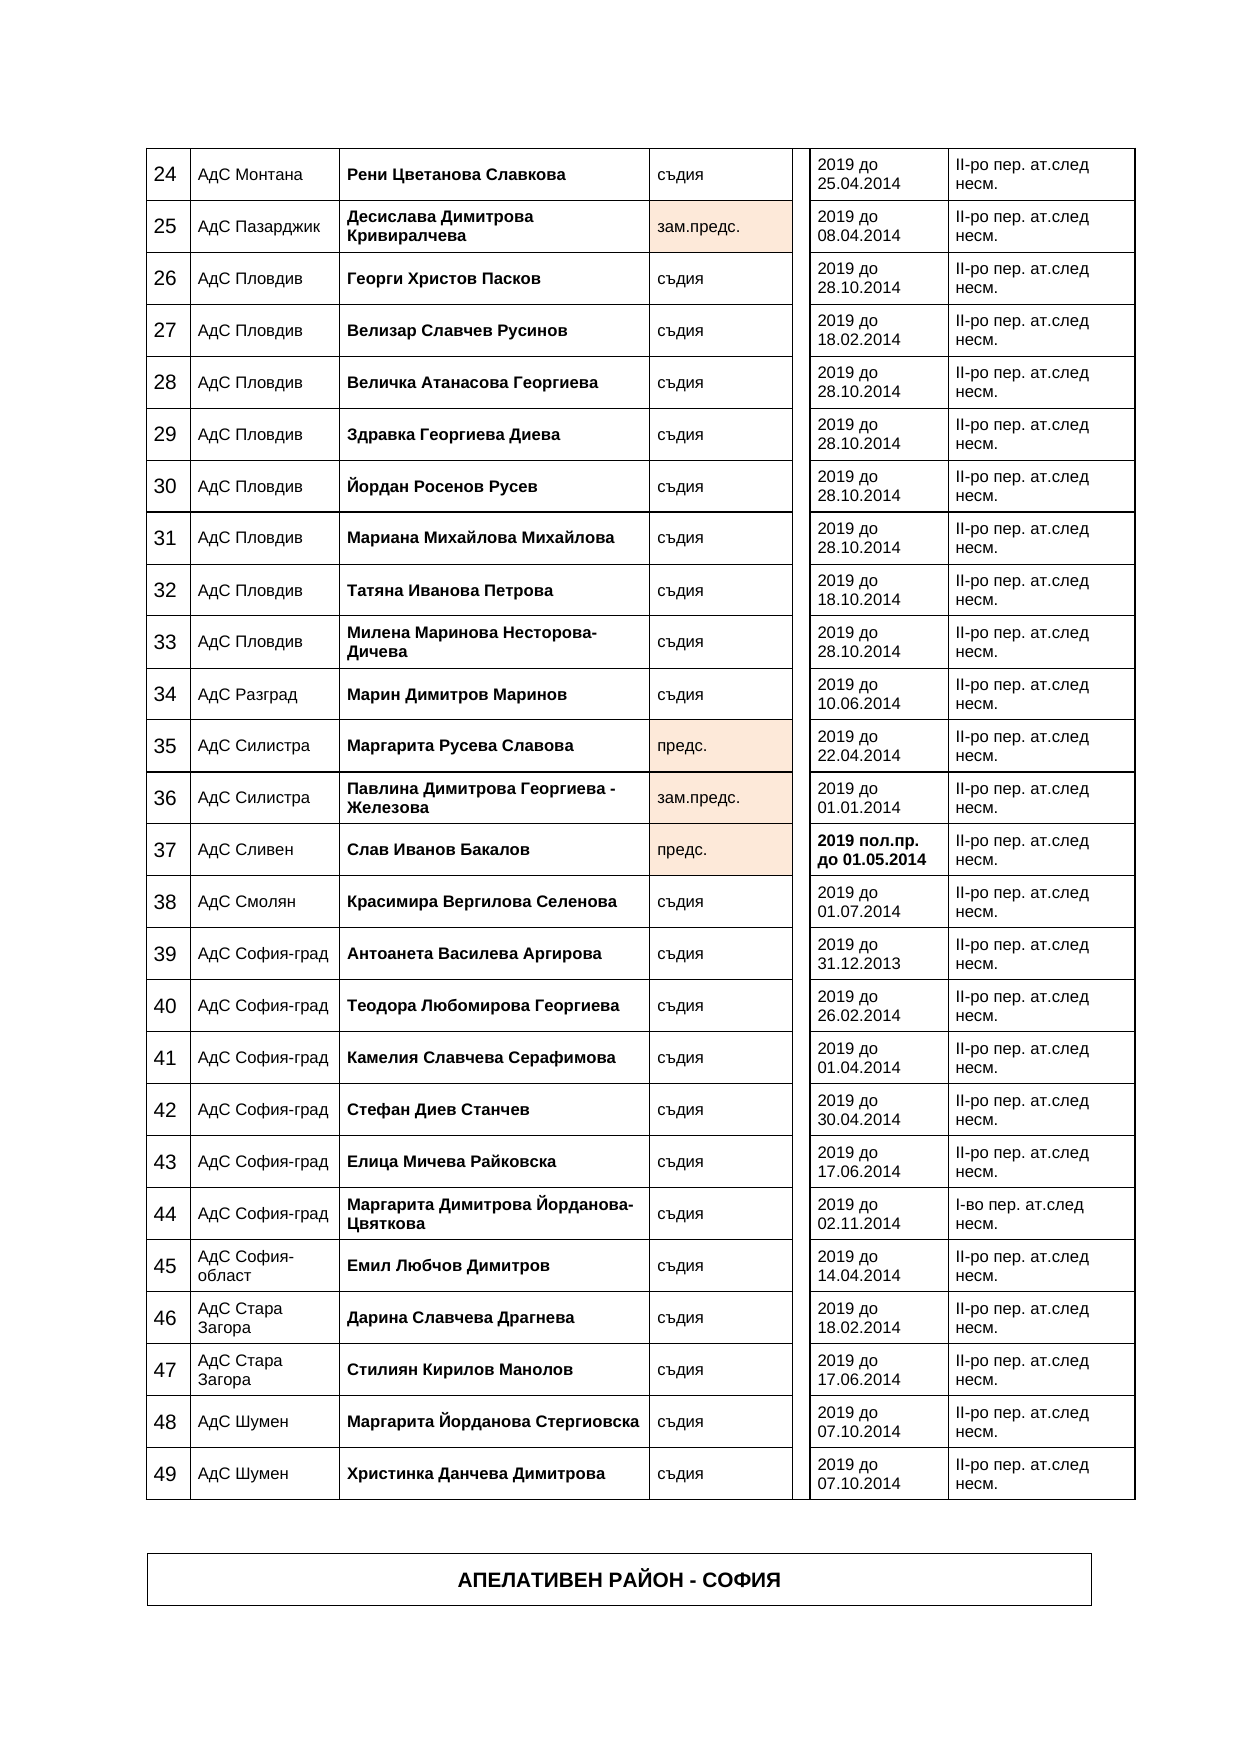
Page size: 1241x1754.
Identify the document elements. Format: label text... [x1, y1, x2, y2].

table_cell ІІ-ро пер. ат.след несм. [949, 1136, 1134, 1187]
table_cell АдС Пловдив [191, 253, 339, 303]
table_cell Стефан Диев Станчев [340, 1084, 649, 1135]
table_cell ІІ-ро пер. ат.след несм. [949, 824, 1134, 875]
table_cell АдС София-град [191, 980, 339, 1031]
table_cell Десислава Димитрова Кривиралчева [340, 201, 649, 252]
table_cell 25 [147, 201, 190, 252]
table_cell 2019 до 18.02.2014 [811, 1292, 948, 1343]
table_cell ІІ-ро пер. ат.след несм. [949, 616, 1134, 667]
table_cell ІІ-ро пер. ат.след несм. [949, 1292, 1134, 1343]
table_cell АдС Стара Загора [191, 1344, 339, 1395]
table_cell ІІ-ро пер. ат.след несм. [949, 1344, 1134, 1395]
table_cell ІІ-ро пер. ат.след несм. [949, 1084, 1134, 1135]
table_cell 2019 до 26.02.2014 [811, 980, 948, 1031]
table_cell ІІ-ро пер. ат.след несм. [949, 565, 1134, 615]
table_cell АдС Стара Загора [191, 1292, 339, 1343]
table_cell съдия [650, 876, 792, 927]
table_cell 2019 до 28.10.2014 [811, 357, 948, 407]
table_cell ІІ-ро пер. ат.след несм. [949, 1032, 1134, 1083]
table_cell АдС Пловдив [191, 357, 339, 407]
table_cell съдия [650, 513, 792, 563]
table_cell 2019 до 01.01.2014 [811, 773, 948, 823]
table_cell 2019 до 07.10.2014 [811, 1396, 948, 1447]
table_cell 30 [147, 461, 190, 511]
table_cell 2019 до 01.04.2014 [811, 1032, 948, 1083]
table_cell Красимира Вергилова Селенова [340, 876, 649, 927]
table_cell АдС Смолян [191, 876, 339, 927]
table_cell 40 [147, 980, 190, 1031]
table_cell Маргарита Русева Славова [340, 720, 649, 771]
table_cell съдия [650, 1448, 792, 1499]
table_cell АдС Пазарджик [191, 201, 339, 252]
table_cell 41 [147, 1032, 190, 1083]
table_cell 44 [147, 1188, 190, 1239]
table_cell 2019 до 10.06.2014 [811, 669, 948, 719]
table_cell АдС София-град [191, 928, 339, 979]
table_cell Велизар Славчев Русинов [340, 305, 649, 356]
table_cell Йордан Росенов Русев [340, 461, 649, 511]
table_cell ІІ-ро пер. ат.след несм. [949, 253, 1134, 303]
table_cell 2019 пол.пр. до 01.05.2014 [811, 824, 948, 875]
table_cell АдС Шумен [191, 1448, 339, 1499]
table_cell АдС Пловдив [191, 305, 339, 356]
table_cell АдС Пловдив [191, 616, 339, 667]
table_cell Татяна Иванова Петрова [340, 565, 649, 615]
table_cell 2019 до 14.04.2014 [811, 1240, 948, 1291]
table_cell 2019 до 31.12.2013 [811, 928, 948, 979]
table_cell Рени Цветанова Славкова [340, 149, 649, 199]
table_cell 47 [147, 1344, 190, 1395]
table_cell 2019 до 02.11.2014 [811, 1188, 948, 1239]
table_cell АдС София-град [191, 1136, 339, 1187]
table_cell 36 [147, 773, 190, 823]
table_cell ІІ-ро пер. ат.след несм. [949, 773, 1134, 823]
table_cell ІІ-ро пер. ат.след несм. [949, 1240, 1134, 1291]
table_cell 2019 до 25.04.2014 [811, 149, 948, 199]
table_cell І-во пер. ат.след несм. [949, 1188, 1134, 1239]
table_cell 43 [147, 1136, 190, 1187]
table_cell Маргарита Йорданова Стергиовска [340, 1396, 649, 1447]
table_cell 2019 до 22.04.2014 [811, 720, 948, 771]
table_cell ІІ-ро пер. ат.след несм. [949, 1396, 1134, 1447]
table_cell 34 [147, 669, 190, 719]
table_cell Маргарита Димитрова Йорданова-Цвяткова [340, 1188, 649, 1239]
table_cell съдия [650, 1188, 792, 1239]
table_cell съдия [650, 1240, 792, 1291]
table_cell Стилиян Кирилов Манолов [340, 1344, 649, 1395]
table_cell предс. [650, 720, 792, 771]
table_cell зам.предс. [650, 773, 792, 823]
table_cell 32 [147, 565, 190, 615]
table_cell Марин Димитров Маринов [340, 669, 649, 719]
table_cell Здравка Георгиева Диева [340, 409, 649, 459]
table_cell Теодора Любомирова Георгиева [340, 980, 649, 1031]
table_cell Милена Маринова Несторова-Дичева [340, 616, 649, 667]
table_cell съдия [650, 149, 792, 199]
table_cell 27 [147, 305, 190, 356]
table_cell ІІ-ро пер. ат.след несм. [949, 980, 1134, 1031]
table_cell АдС Сливен [191, 824, 339, 875]
table_cell ІІ-ро пер. ат.след несм. [949, 357, 1134, 407]
table_cell съдия [650, 1292, 792, 1343]
table_cell ІІ-ро пер. ат.след несм. [949, 1448, 1134, 1499]
table_cell ІІ-ро пер. ат.след несм. [949, 461, 1134, 511]
table_cell АдС Пловдив [191, 513, 339, 563]
table_cell АдС Силистра [191, 773, 339, 823]
table_cell АдС Пловдив [191, 461, 339, 511]
table_cell ІІ-ро пер. ат.след несм. [949, 305, 1134, 356]
table_cell съдия [650, 253, 792, 303]
table_header АПЕЛАТИВЕН РАЙОН - СОФИЯ [148, 1554, 1091, 1605]
table_cell ІІ-ро пер. ат.след несм. [949, 720, 1134, 771]
table_cell Емил Любчов Димитров [340, 1240, 649, 1291]
table_cell 42 [147, 1084, 190, 1135]
table_cell 28 [147, 357, 190, 407]
table_cell съдия [650, 1032, 792, 1083]
table_cell 33 [147, 616, 190, 667]
table_cell 35 [147, 720, 190, 771]
table_cell АдС София-град [191, 1032, 339, 1083]
table_cell Павлина Димитрова Георгиева - Железова [340, 773, 649, 823]
table_cell ІІ-ро пер. ат.след несм. [949, 409, 1134, 459]
table_cell Камелия Славчева Серафимова [340, 1032, 649, 1083]
table_cell съдия [650, 928, 792, 979]
table_cell Антоанета Василева Аргирова [340, 928, 649, 979]
table_cell съдия [650, 1136, 792, 1187]
table_cell 2019 до 18.10.2014 [811, 565, 948, 615]
table_cell 49 [147, 1448, 190, 1499]
table_cell 2019 до 08.04.2014 [811, 201, 948, 252]
table_cell 2019 до 28.10.2014 [811, 513, 948, 563]
table_cell Слав Иванов Бакалов [340, 824, 649, 875]
table_cell 2019 до 17.06.2014 [811, 1344, 948, 1395]
table_cell 2019 до 18.02.2014 [811, 305, 948, 356]
table_cell съдия [650, 565, 792, 615]
table_cell съдия [650, 669, 792, 719]
table_cell съдия [650, 1084, 792, 1135]
table_cell 38 [147, 876, 190, 927]
table_cell 2019 до 17.06.2014 [811, 1136, 948, 1187]
table_cell 2019 до 01.07.2014 [811, 876, 948, 927]
table_cell Дарина Славчева Драгнева [340, 1292, 649, 1343]
table_cell ІІ-ро пер. ат.след несм. [949, 876, 1134, 927]
table_cell ІІ-ро пер. ат.след несм. [949, 513, 1134, 563]
table_cell съдия [650, 980, 792, 1031]
table_cell предс. [650, 824, 792, 875]
table_cell 2019 до 30.04.2014 [811, 1084, 948, 1135]
table_cell 2019 до 07.10.2014 [811, 1448, 948, 1499]
table_cell съдия [650, 461, 792, 511]
table_cell съдия [650, 357, 792, 407]
table_cell 45 [147, 1240, 190, 1291]
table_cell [949, 149, 1134, 199]
table_cell 24 [147, 149, 190, 199]
table_cell 39 [147, 928, 190, 979]
table_cell АдС Пловдив [191, 409, 339, 459]
table_cell АдС София-област [191, 1240, 339, 1291]
table_cell ІІ-ро пер. ат.след несм. [949, 669, 1134, 719]
table_cell Величка Атанасова Георгиева [340, 357, 649, 407]
table_cell Елица Мичева Райковска [340, 1136, 649, 1187]
table_cell 2019 до 28.10.2014 [811, 409, 948, 459]
table_cell 46 [147, 1292, 190, 1343]
table_cell зам.предс. [650, 201, 792, 252]
table_cell съдия [650, 1344, 792, 1395]
table_cell съдия [650, 1396, 792, 1447]
table_cell 37 [147, 824, 190, 875]
table_cell ІІ-ро пер. ат.след несм. [949, 928, 1134, 979]
table_cell АдС София-град [191, 1188, 339, 1239]
table_cell 2019 до 28.10.2014 [811, 616, 948, 667]
table_cell 2019 до 28.10.2014 [811, 461, 948, 511]
table_cell 29 [147, 409, 190, 459]
table_cell 26 [147, 253, 190, 303]
table_cell 48 [147, 1396, 190, 1447]
table_cell Христинка Данчева Димитрова [340, 1448, 649, 1499]
table_cell съдия [650, 305, 792, 356]
table_cell Мариана Михайлова Михайлова [340, 513, 649, 563]
table_cell АдС Монтана [191, 149, 339, 199]
table_cell ІІ-ро пер. ат.след несм. [949, 201, 1134, 252]
table_cell АдС Пловдив [191, 565, 339, 615]
table_cell АдС Разград [191, 669, 339, 719]
table_cell Георги Христов Пасков [340, 253, 649, 303]
table_cell 31 [147, 513, 190, 563]
table_cell съдия [650, 616, 792, 667]
table_cell АдС Шумен [191, 1396, 339, 1447]
table_cell АдС Силистра [191, 720, 339, 771]
table_cell съдия [650, 409, 792, 459]
table_cell 2019 до 28.10.2014 [811, 253, 948, 303]
table_cell АдС София-град [191, 1084, 339, 1135]
